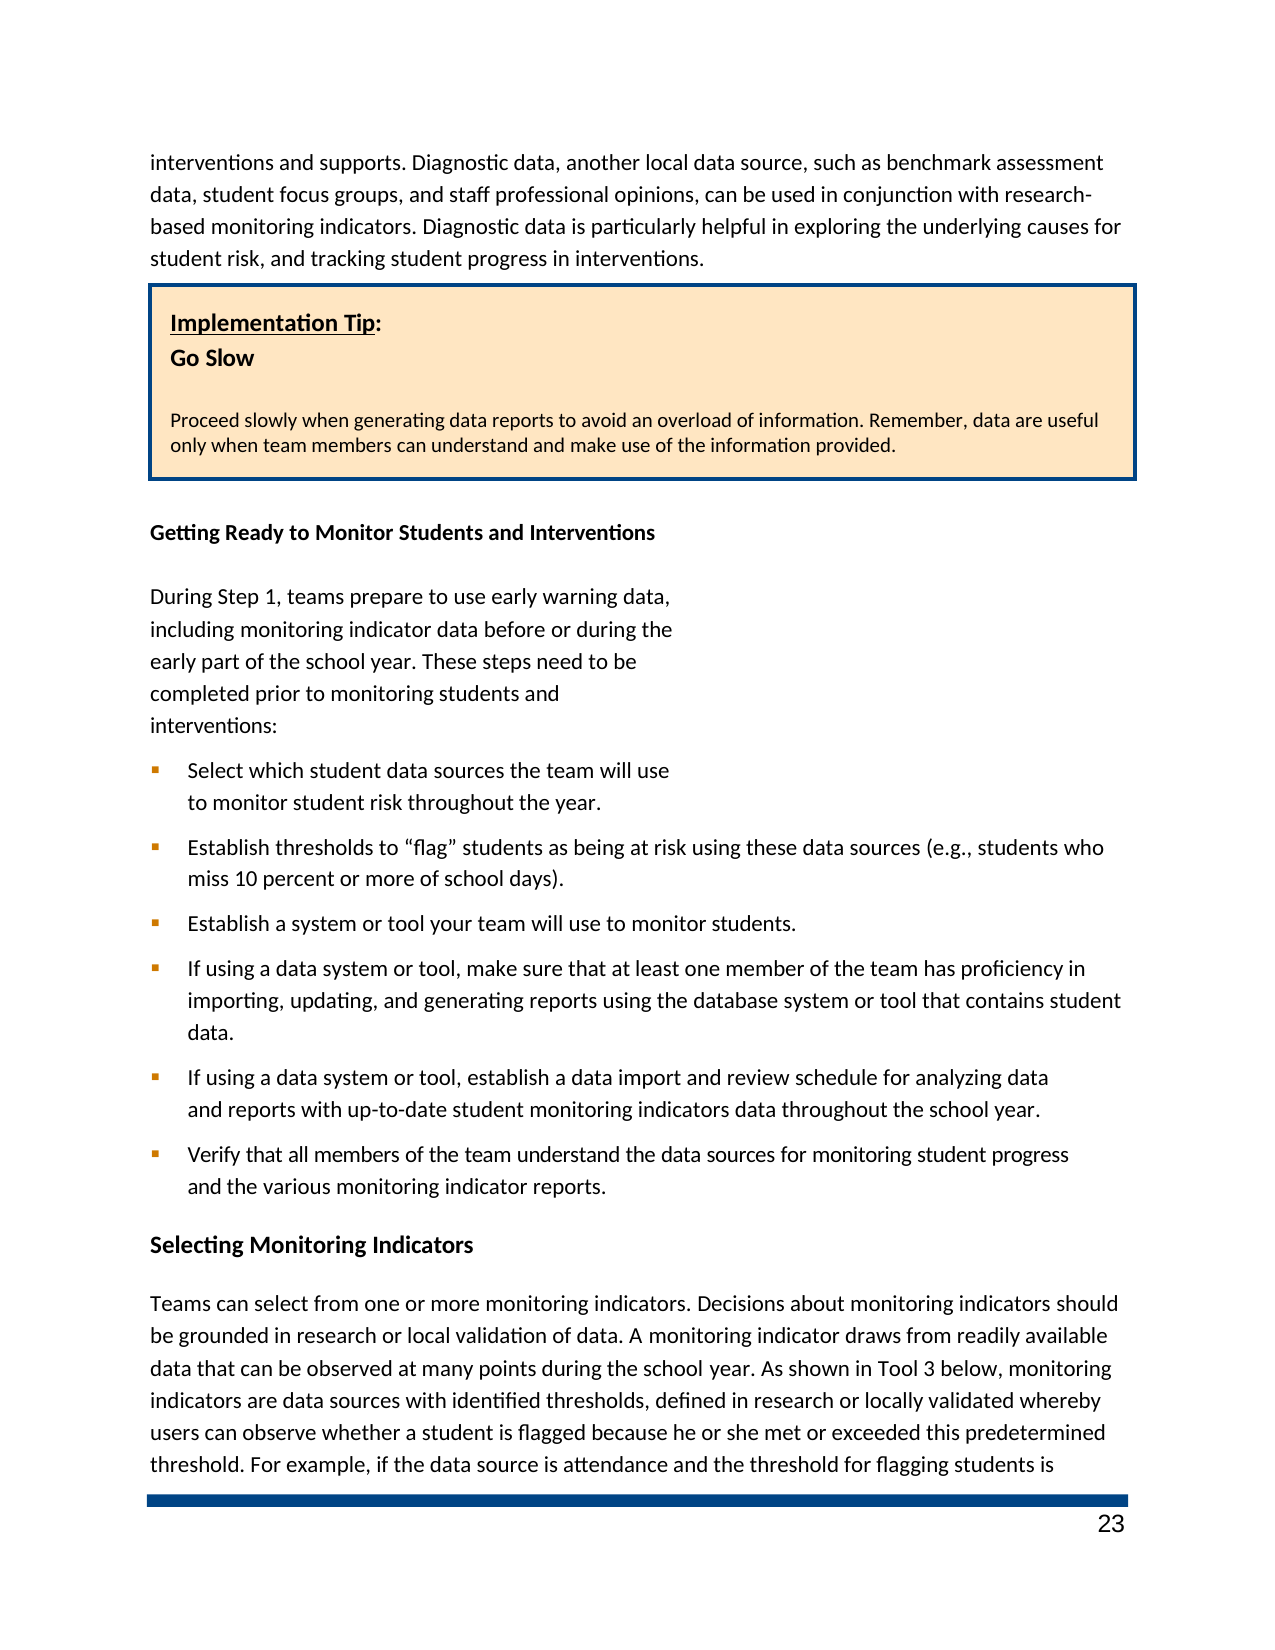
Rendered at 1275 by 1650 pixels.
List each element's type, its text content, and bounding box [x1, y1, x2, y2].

list Establish a system or tool your team will use to monitor students. [150, 909, 1202, 937]
list Verify that all members of the team understand the data sources for monitoring student progress and the various monitoring indicator reports. [150, 1140, 1096, 1200]
subtitle Selecting Monitoring Indicators [150, 1229, 1202, 1260]
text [150, 1289, 1120, 1478]
subtitle Getting Ready to Monitor Students and Interventions [150, 518, 1202, 546]
list If using a data system or tool, establish a data import and review schedule for analyzing data and reports with up-to-date student monitoring indicators data throughout the school year. [150, 1063, 1089, 1123]
text interventions and supports. Diagnostic data, another local data source, such as benchmark assessment data, student focus groups, and staff professional opinions, can be used in conjunction with research- based monitoring indicators. Diagnostic data is particularly helpful in exploring the underlying causes for student risk, and tracking student progress in interventions. [150, 148, 1135, 272]
list If using a data system or tool, make sure that at least one member of the team has proficiency in importing, updating, and generating reports using the database system or tool that contains student data. [150, 954, 1121, 1046]
text During Step 1, teams prepare to use early warning data, including monitoring indicator data before or during the early part of the school year. These steps need to be completed prior to monitoring students and interventions: [150, 582, 686, 739]
list Establish thresholds to “flag” students as being at risk using these data sources (e.g., students who miss 10 percent or more of school days). [150, 833, 1104, 892]
list Select which student data sources the team will use to monitor student risk throughout the year. [150, 756, 669, 816]
